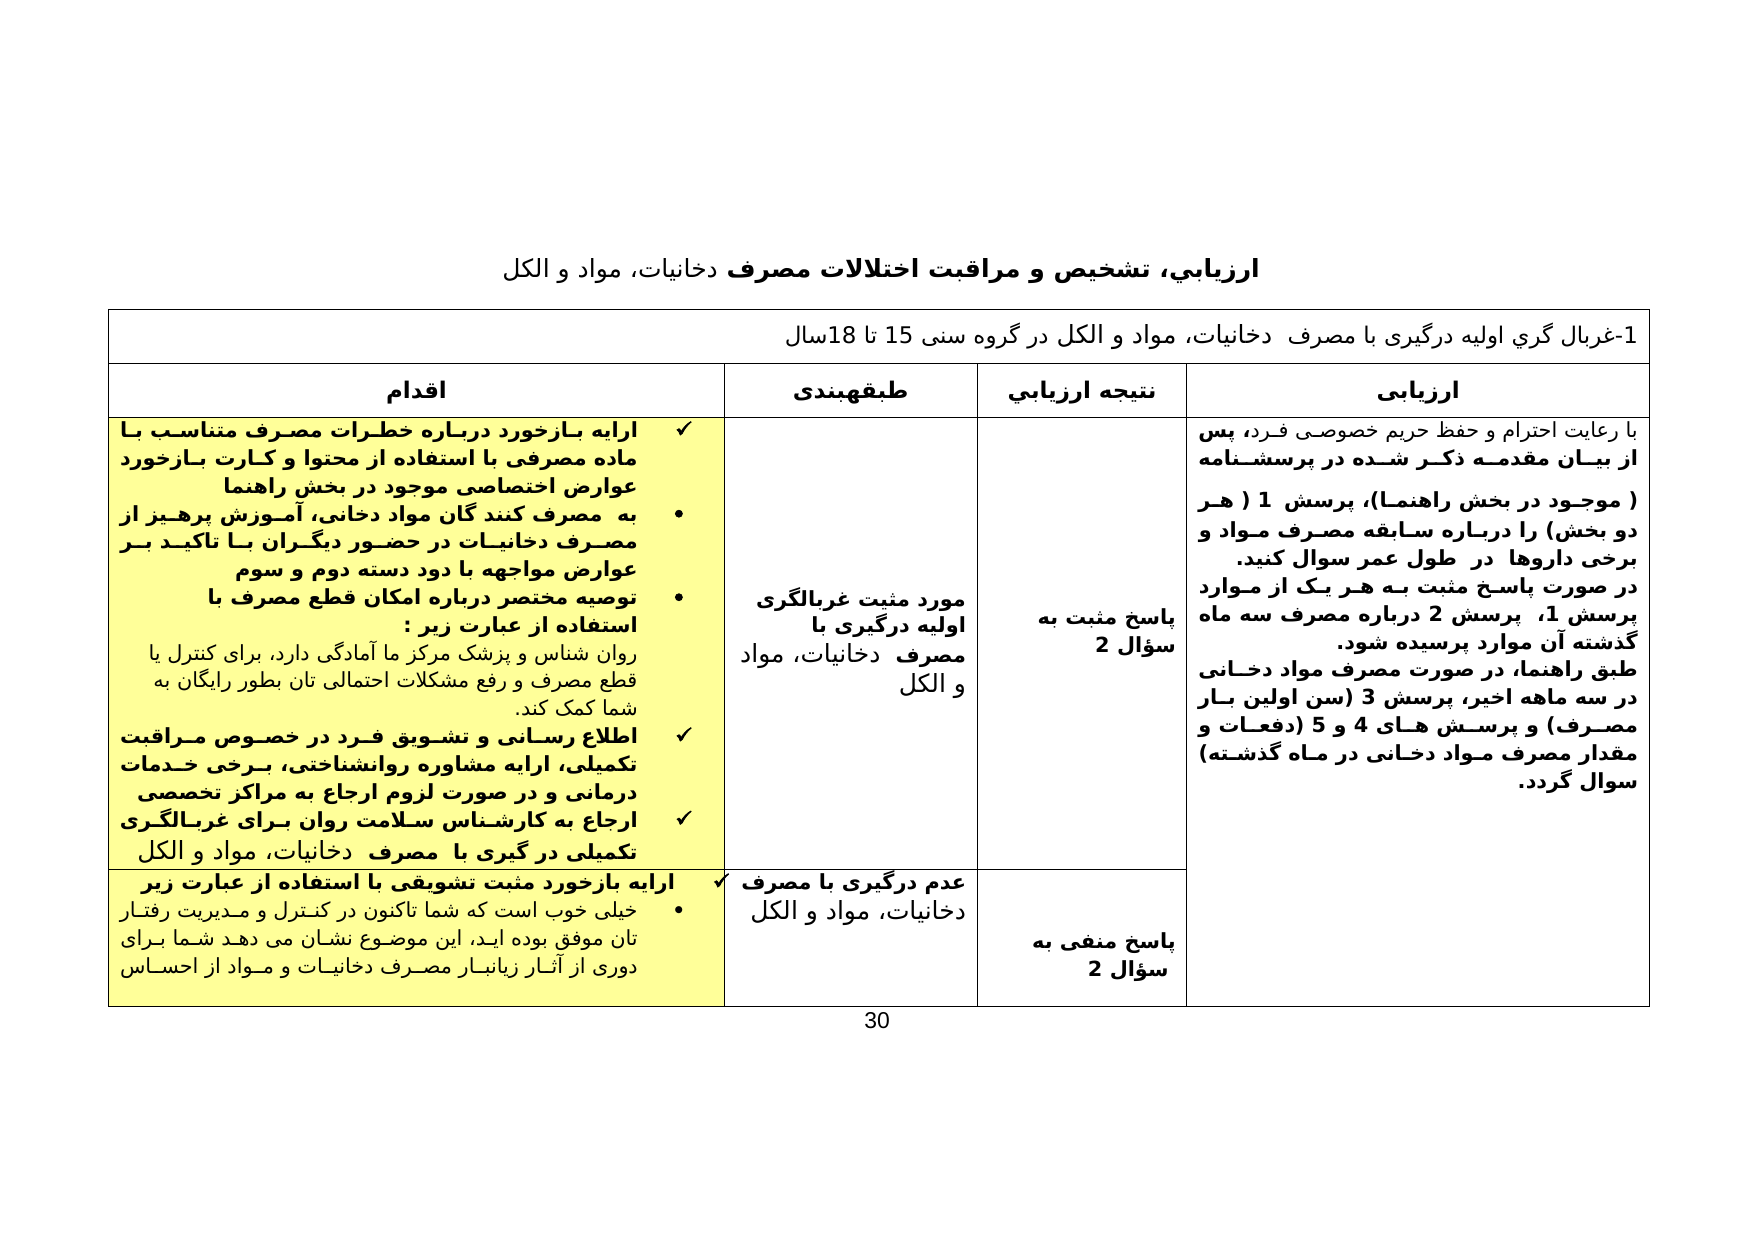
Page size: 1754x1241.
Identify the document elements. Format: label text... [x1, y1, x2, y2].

text ارزيابي، تشخیص و مراقبت اختلالات مصرف دخانیات، مواد و الکل [88, 254, 1665, 284]
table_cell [109, 870, 724, 1006]
table_cell مورد مثیت غربالگری اولیه درگیری با مصرف دخانیات، مواد و الکل [725, 418, 977, 869]
table_cell پاسخ منفی به سؤال 2 [978, 870, 1186, 1006]
table_cell اقدام [109, 364, 724, 417]
table_cell نتيجه ارزيابي [978, 364, 1186, 417]
table_cell با رعایت احترام و حفظ حریم خصوصی فرد، پس از بیان مقدمه ذکر شده در پرسشنامه ( موجود در بخش راهنما)، پرسش 1 ( هر دو بخش) را درباره سابقه مصرف مواد و برخی داروها در طول عمر سوال کنید. در صورت پاسخ مثبت به هر یک از موارد پرسش 1، پرسش 2 درباره مصرف سه ماه گذشته آن موارد پرسیده شود. طبق راهنما، در صورت مصرف مواد دخانی در سه ماهه اخیر، پرسش 3 (سن اولین بار مصرف) و پرسش های 4 و 5 (دفعات و مقدار مصرف مواد دخانی در ماه گذشته) سوال گردد. [1187, 418, 1649, 1006]
table_cell عدم درگیری با مصرف دخانیات، مواد و الکل [725, 870, 977, 1006]
table_cell ارایه بازخورد درباره خطرات مصرف متناسب با ماده مصرفی با استفاده از محتوا و کارت بازخورد عوارض اختصاصی موجود در بخش راهنما به مصرف کنند گان مواد دخانی، آموزش پرهیز از مصرف دخانیات در حضور دیگران با تاکید بر عوارض مواجهه با دود دسته دوم و سوم توصیه مختصر درباره امکان قطع مصرف با استفاده از عبارت زیر : روان شناس و پزشک مرکز ما آمادگی دارد، برای کنترل یا قطع مصرف و رفع مشکلات احتمالی تان بطور رایگان به شما کمک کند. اطلاع رسانی و تشویق فرد در خصوص مراقبت تکمیلی، ارایه مشاوره روانشناختی، برخی خدمات درمانی و در صورت لزوم ارجاع به مراکز تخصصی ارجاع به کارشناس سلامت روان برای غربالگری تکمیلی در گیری با مصرف دخانیات، مواد و الکل [109, 418, 724, 869]
table_cell پاسخ مثبت به سؤال 2 [978, 418, 1186, 869]
table_cell طبقهبندی [725, 364, 977, 417]
table_header 1-غربال گري اوليه درگیری با مصرف دخانیات، مواد و الکل در گروه سنی 15 تا 18سال [109, 310, 1649, 363]
table_cell ارزيابی [1187, 364, 1649, 417]
